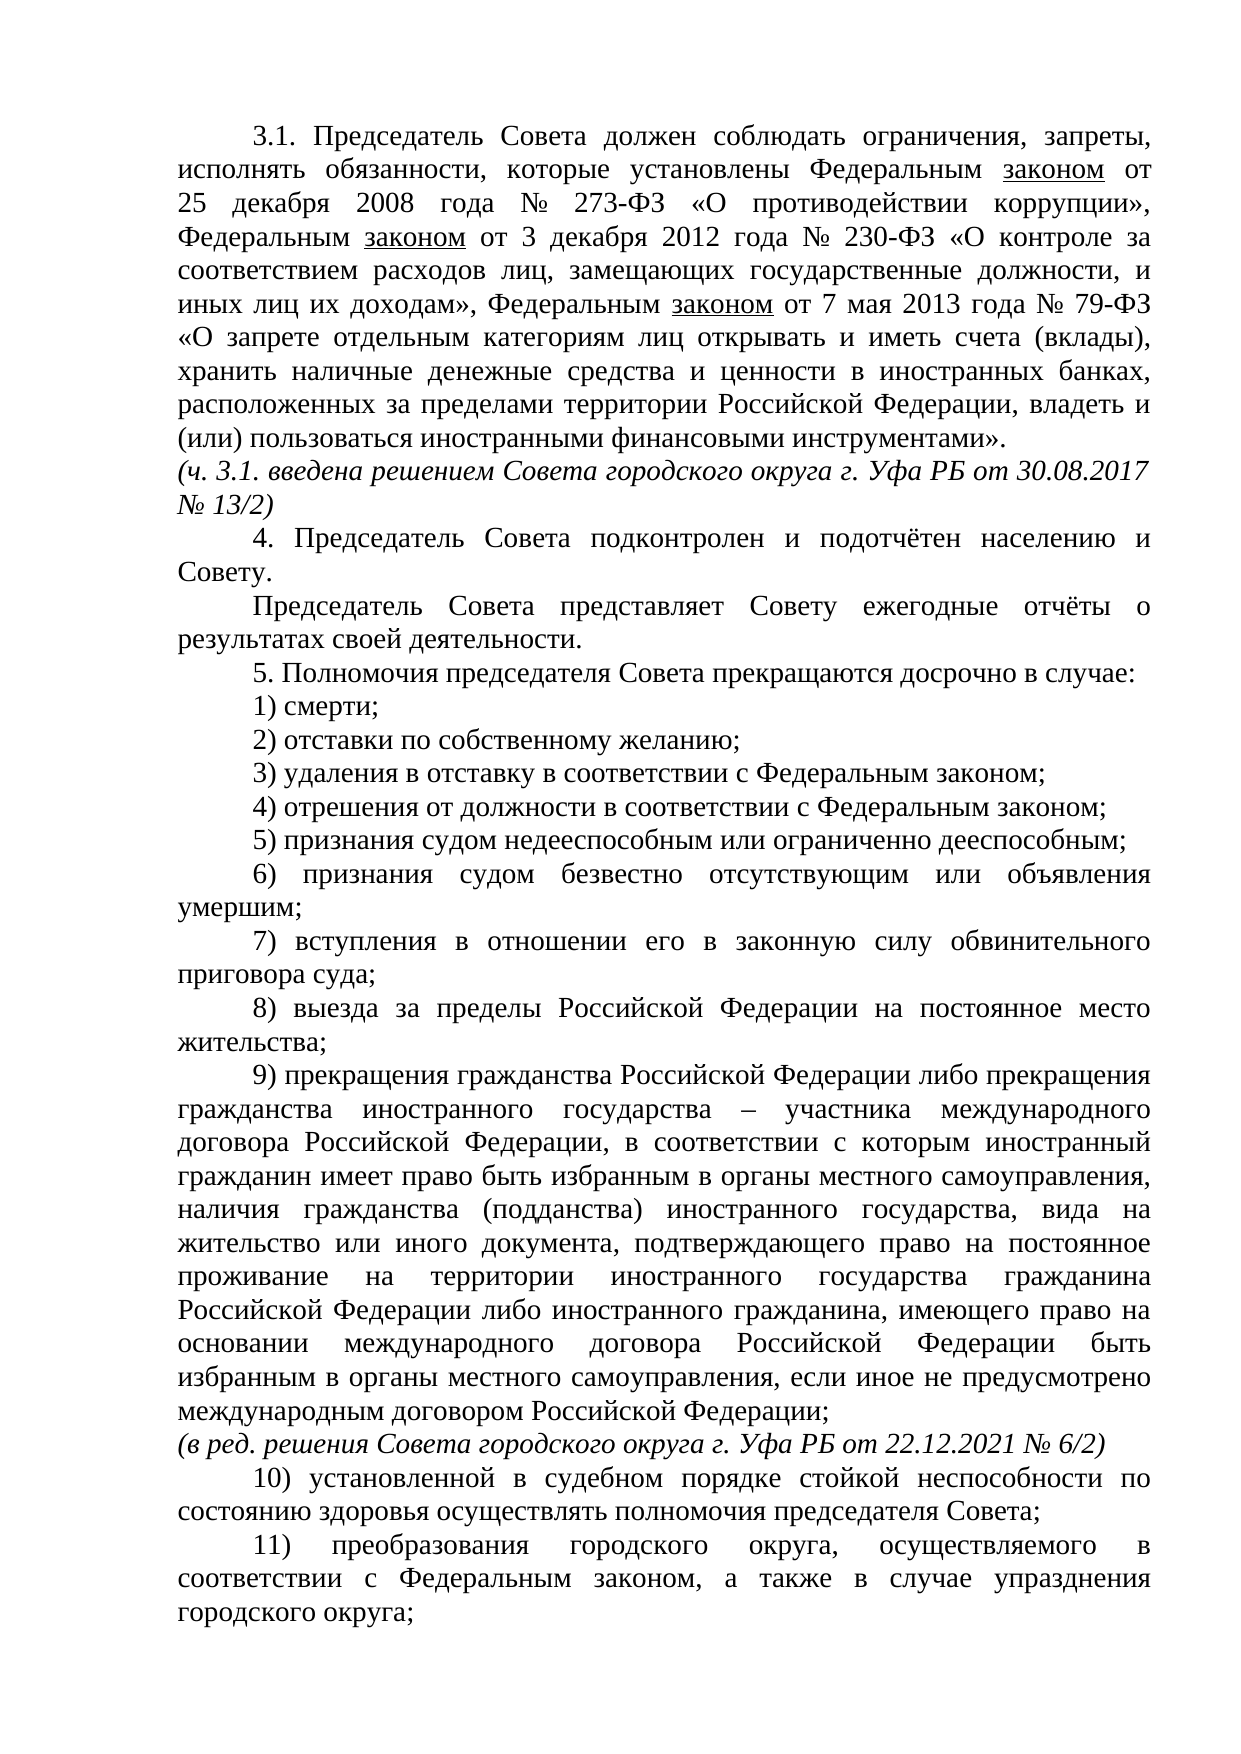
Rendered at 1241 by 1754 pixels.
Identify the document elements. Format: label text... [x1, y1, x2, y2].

text 5) признания судом недееспособным или ограниченно дееспособным; [177, 822, 1152, 856]
text 5. Полномочия председателя Совета прекращаются досрочно в случае: [177, 655, 1152, 688]
text 2) отставки по собственному желанию; [177, 722, 1152, 755]
text Председатель Совета представляет Совету ежегодные отчёты о результатах своей деятельности. [177, 588, 1152, 655]
text 4. Председатель Совета подконтролен и подотчётен населению и Совету. [177, 521, 1152, 588]
text 4) отрешения от должности в соответствии с Федеральным законом; [177, 789, 1152, 822]
text (в ред. решения Совета городского округа г. Уфа РБ от 22.12.2021 № 6/2) [177, 1426, 1152, 1460]
text 6) признания судом безвестно отсутствующим или объявления умершим; [177, 856, 1152, 923]
text (ч. 3.1. введена решением Совета городского округа г. Уфа РБ от 30.08.2017 № 13/2) [177, 453, 1152, 521]
text 1) смерти; [177, 688, 1152, 722]
text 9) прекращения гражданства Российской Федерации либо прекращения гражданства иностранного государства – участника международного договора Российской Федерации, в соответствии с которым иностранный гражданин имеет право быть избранным в органы местного самоуправления, наличия гражданства (подданства) иностранного государства, вида на жительство или иного документа, подтверждающего право на постоянное проживание на территории иностранного государства гражданина Российской Федерации либо иностранного гражданина, имеющего право на основании международного договора Российской Федерации быть избранным в органы местного самоуправления, если иное не предусмотрено международным договором Российской Федерации; [177, 1057, 1152, 1426]
text 11) преобразования городского округа, осуществляемого в соответствии с Федеральным законом, а также в случае упразднения городского округа; [177, 1527, 1152, 1627]
text 10) установленной в судебном порядке стойкой неспособности по состоянию здоровья осуществлять полномочия председателя Совета; [177, 1460, 1152, 1527]
text 3.1. Председатель Совета должен соблюдать ограничения, запреты, исполнять обязанности, которые установлены Федеральным законом от 25 декабря 2008 года № 273-ФЗ «О противодействии коррупции», Федеральным законом от 3 декабря 2012 года № 230-ФЗ «О контроле за соответствием расходов лиц, замещающих государственные должности, и иных лиц их доходам», Федеральным законом от 7 мая 2013 года № 79-ФЗ «О запрете отдельным категориям лиц открывать и иметь счета (вклады), хранить наличные денежные средства и ценности в иностранных банках, расположенных за пределами территории Российской Федерации, владеть и (или) пользоваться иностранными финансовыми инструментами». [177, 118, 1152, 453]
text 3) удаления в отставку в соответствии с Федеральным законом; [177, 755, 1152, 789]
text 7) вступления в отношении его в законную силу обвинительного приговора суда; [177, 923, 1152, 990]
text 8) выезда за пределы Российской Федерации на постоянное место жительства; [177, 990, 1152, 1057]
